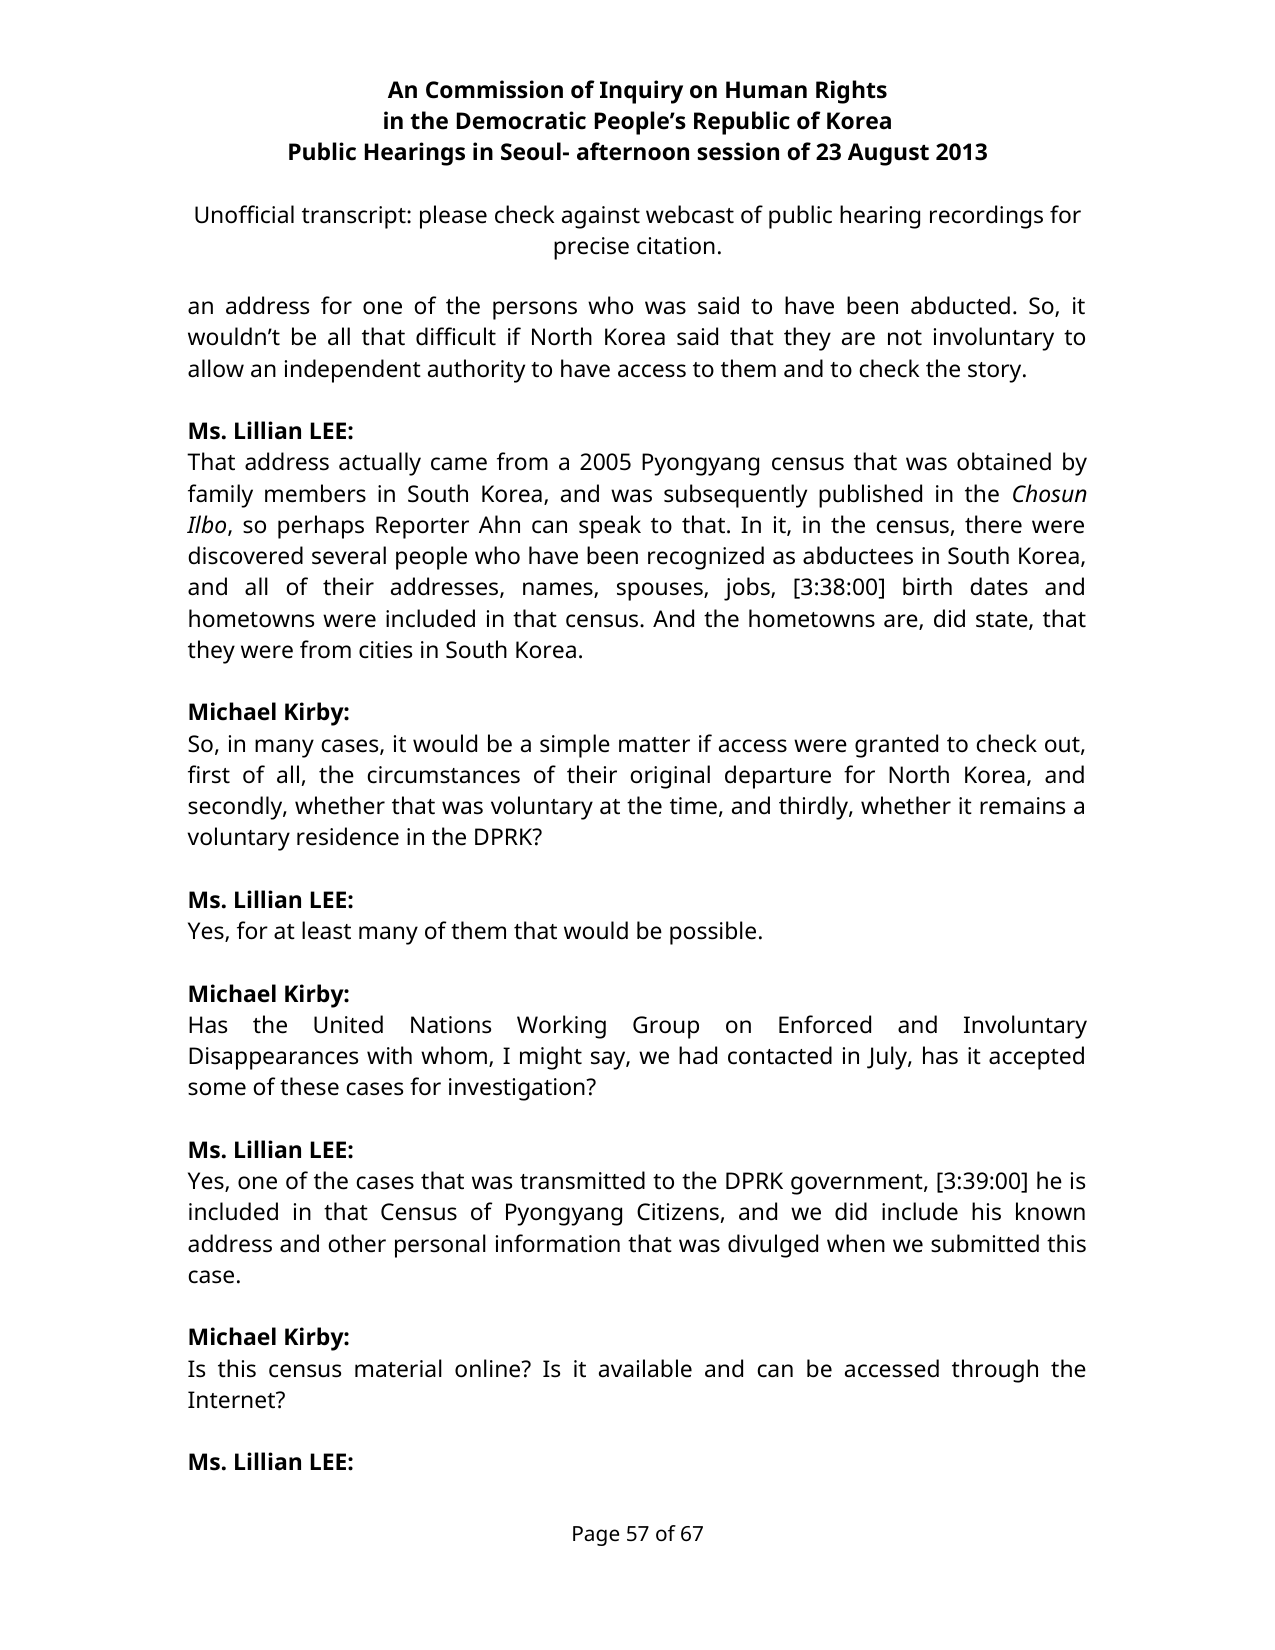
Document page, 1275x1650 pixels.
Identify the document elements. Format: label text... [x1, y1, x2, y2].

text Michael Kirby: [187, 696, 1087, 727]
text Is this census material online? Is it available and can be accessed through the Internet? [187, 1352, 1087, 1415]
text Yes, one of the cases that was transmitted to the DPRK government, [3:39:00] he is included in that Census of Pyongyang Citizens, and we did include his known address and other personal information that was divulged when we submitted this case. [187, 1165, 1087, 1290]
text Ms. Lillian LEE: [187, 415, 1087, 446]
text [187, 290, 1087, 384]
text Ms. Lillian LEE: [187, 1134, 1087, 1165]
text Michael Kirby: [187, 1321, 1087, 1352]
text Yes, for at least many of them that would be possible. [187, 915, 1087, 946]
text Michael Kirby: [187, 977, 1087, 1009]
text Has the United Nations Working Group on Enforced and Involuntary Disappearances with whom, I might say, we had contacted in July, has it accepted some of these cases for investigation? [187, 1009, 1087, 1102]
text Ms. Lillian LEE: [187, 1446, 1087, 1477]
text Ms. Lillian LEE: [187, 884, 1087, 915]
text So, in many cases, it would be a simple matter if access were granted to check out, first of all, the circumstances of their original departure for North Korea, and secondly, whether that was voluntary at the time, and thirdly, whether it remains a voluntary residence in the DPRK? [187, 727, 1087, 852]
text That address actually came from a 2005 Pyongyang census that was obtained by family members in South Korea, and was subsequently published in the Chosun Ilbo, so perhaps Reporter Ahn can speak to that. In it, in the census, there were discovered several people who have been recognized as abductees in South Korea, and all of their addresses, names, spouses, jobs, [3:38:00] birth dates and hometowns were included in that census. And the hometowns are, did state, that they were from cities in South Korea. [187, 446, 1087, 665]
